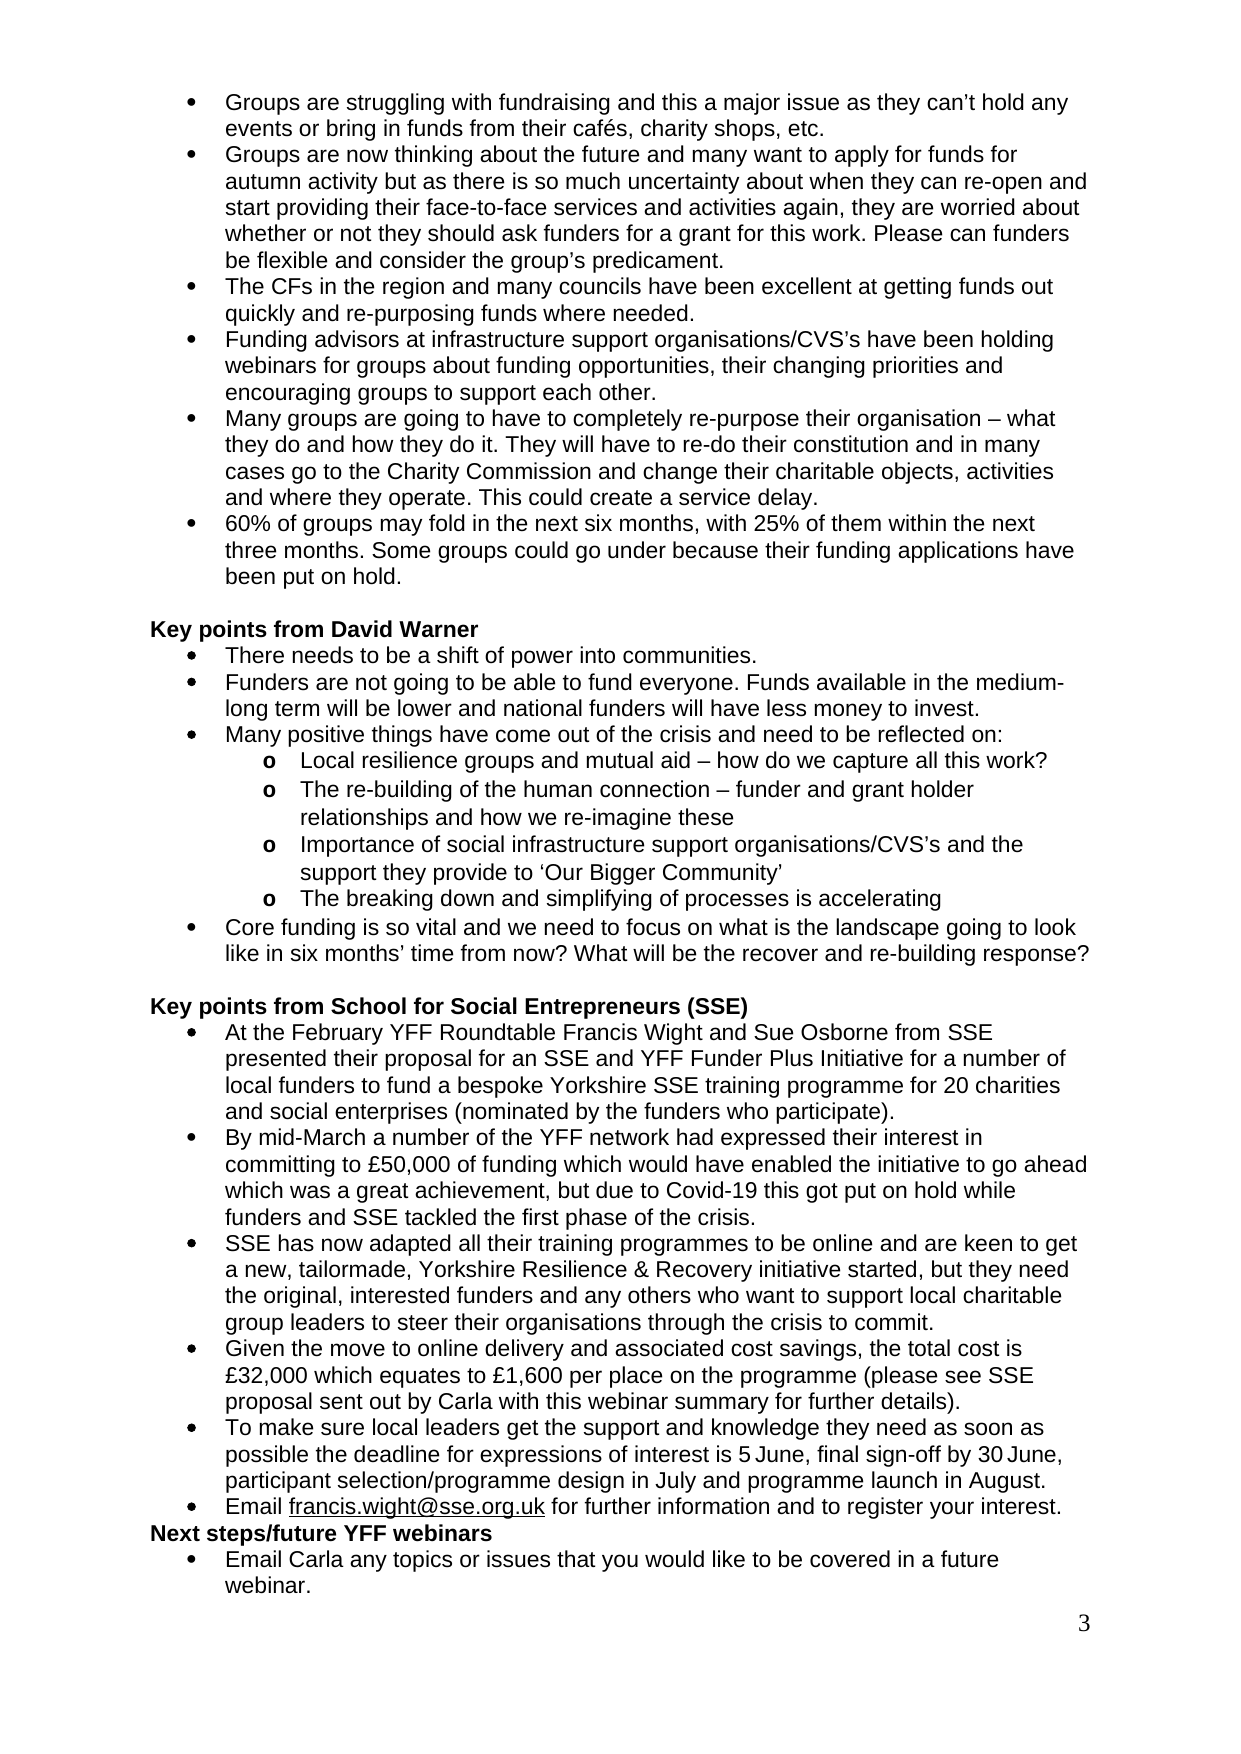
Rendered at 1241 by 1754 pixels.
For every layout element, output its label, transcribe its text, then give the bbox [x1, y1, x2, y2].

text Key points from School for Social Entrepreneurs (SSE) [150, 993, 1090, 1019]
list At the February YFF Roundtable Francis Wight and Sue Osborne from SSE presented their proposal for an SSE and YFF Funder Plus Initiative for a number of local funders to fund a bespoke Yorkshire SSE training programme for 20 charities and social enterprises (nominated by the funders who participate). [187, 1019, 1090, 1124]
list The re-building of the human connection – funder and grant holder relationships and how we re-imagine these [262, 776, 1090, 831]
list The CFs in the region and many councils have been excellent at getting funds out quickly and re-purposing funds where needed. [187, 273, 1090, 326]
list SSE has now adapted all their training programmes to be online and are keen to get a new, tailormade, Yorkshire Resilience & Recovery initiative started, but they need the original, interested funders and any others who want to support local charitable group leaders to steer their organisations through the crisis to commit. [187, 1230, 1090, 1335]
list Local resilience groups and mutual aid – how do we capture all this work? [262, 747, 1090, 776]
list Email Carla any topics or issues that you would like to be covered in a future webinar. [187, 1546, 1090, 1599]
list Many positive things have come out of the crisis and need to be reflected on: [187, 721, 1090, 747]
list Given the move to online delivery and associated cost savings, the total cost is £32,000 which equates to £1,600 per place on the programme (please see SSE proposal sent out by Carla with this webinar summary for further details). [187, 1335, 1090, 1414]
list Core funding is so vital and we need to focus on what is the landscape going to look like in six months’ time from now? What will be the recover and re-building response? [187, 913, 1090, 966]
list Groups are struggling with fundraising and this a major issue as they can’t hold any events or bring in funds from their cafés, charity shops, etc. [187, 89, 1090, 141]
text Key points from David Warner [150, 616, 1090, 642]
list Email francis.wight@sse.org.uk for further information and to register your interest. [187, 1493, 1090, 1520]
list There needs to be a shift of power into communities. [187, 642, 1090, 668]
list 60% of groups may fold in the next six months, with 25% of them within the next three months. Some groups could go under because their funding applications have been put on hold. [187, 510, 1090, 589]
list Funders are not going to be able to fund everyone. Funds available in the medium-long term will be lower and national funders will have less money to invest. [187, 668, 1090, 721]
list To make sure local leaders get the support and knowledge they need as soon as possible the deadline for expressions of interest is 5 June, final sign-off by 30 June, participant selection/programme design in July and programme launch in August. [187, 1414, 1090, 1493]
list Funding advisors at infrastructure support organisations/CVS’s have been holding webinars for groups about funding opportunities, their changing priorities and encouraging groups to support each other. [187, 326, 1090, 405]
list Many groups are going to have to completely re-purpose their organisation – what they do and how they do it. They will have to re-do their constitution and in many cases go to the Charity Commission and change their charitable objects, activities and where they operate. This could create a service delay. [187, 405, 1090, 510]
list The breaking down and simplifying of processes is accelerating [262, 885, 1090, 913]
list Groups are now thinking about the future and many want to apply for funds for autumn activity but as there is so much uncertainty about when they can re-open and start providing their face-to-face services and activities again, they are worried about whether or not they should ask funders for a grant for this work. Please can funders be flexible and consider the group’s predicament. [187, 141, 1090, 273]
list Importance of social infrastructure support organisations/CVS’s and the support they provide to ‘Our Bigger Community’ [262, 831, 1090, 885]
list By mid-March a number of the YFF network had expressed their interest in committing to £50,000 of funding which would have enabled the initiative to go ahead which was a great achievement, but due to Covid-19 this got put on hold while funders and SSE tackled the first phase of the crisis. [187, 1124, 1090, 1230]
text Next steps/future YFF webinars [150, 1520, 1090, 1546]
